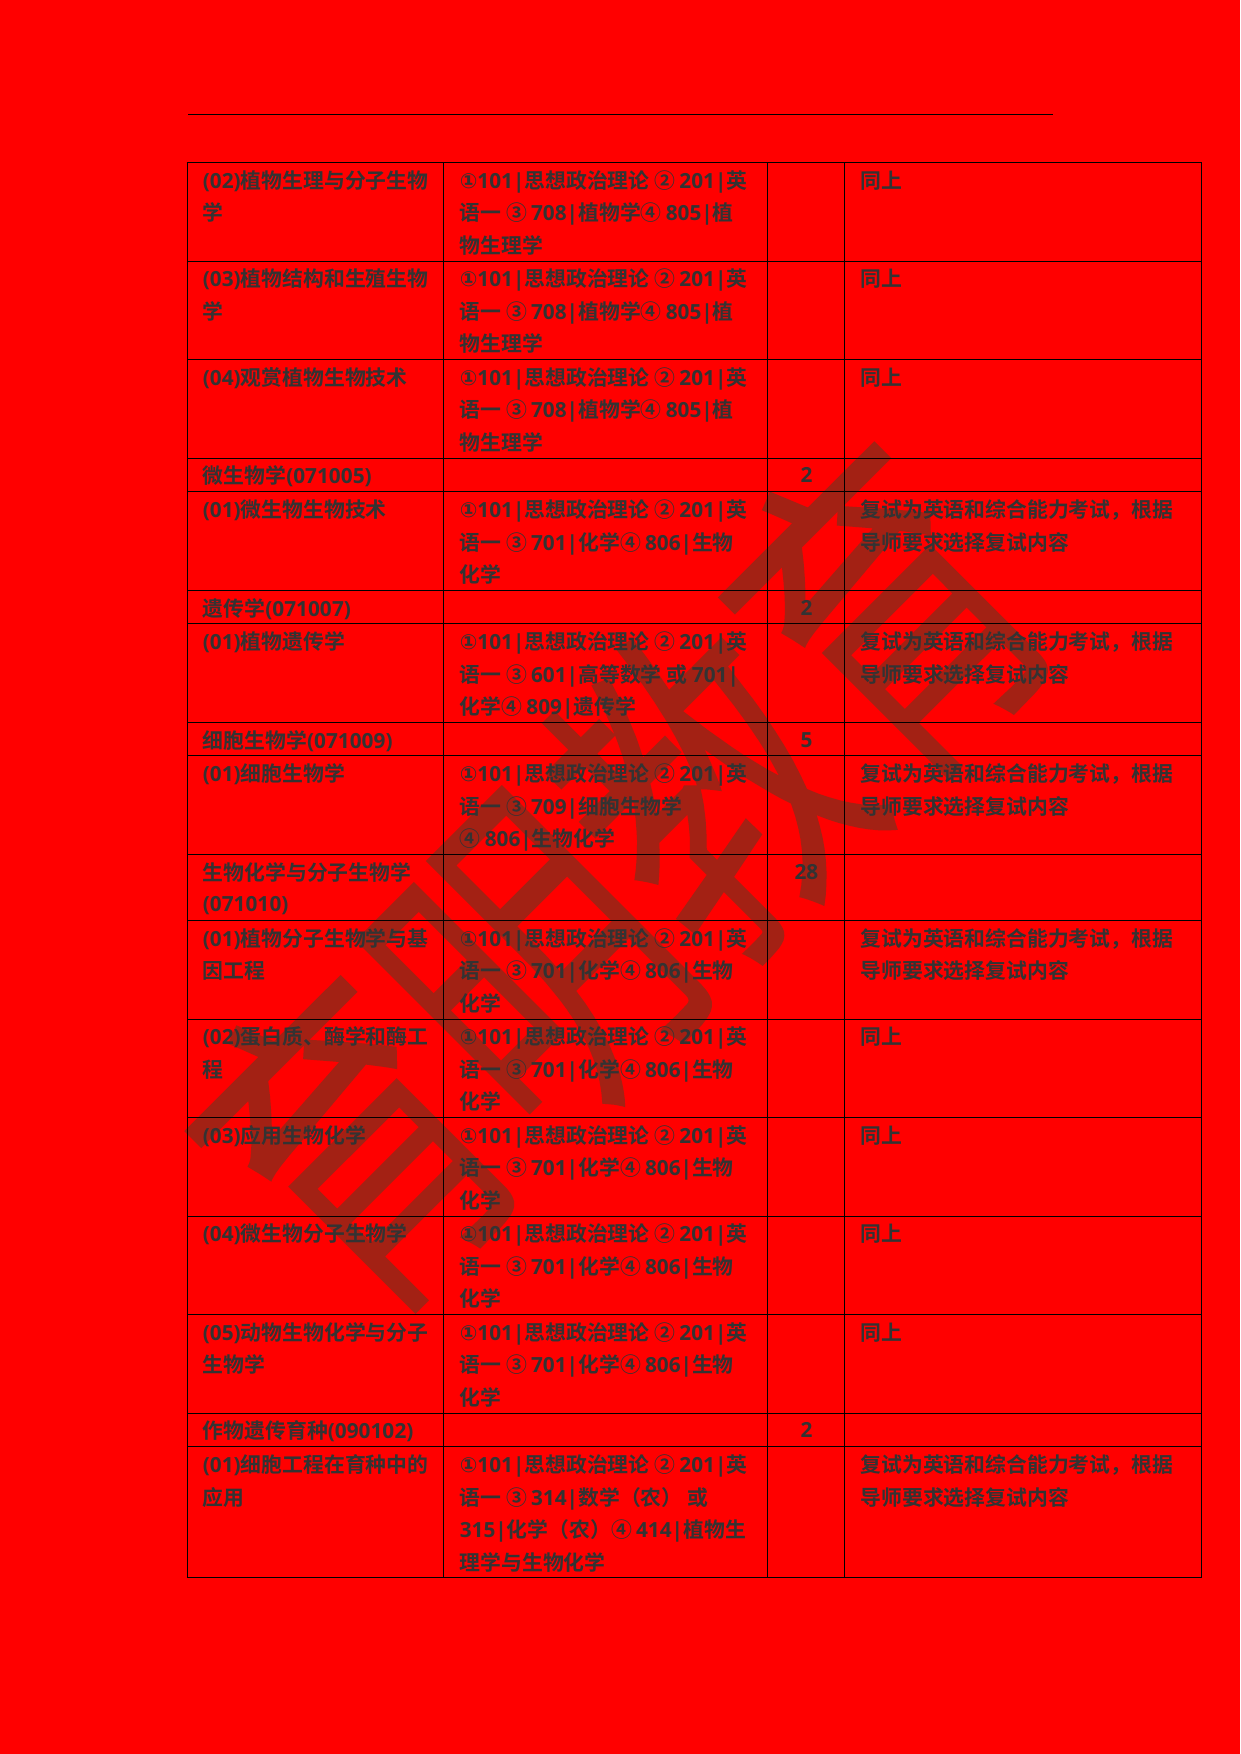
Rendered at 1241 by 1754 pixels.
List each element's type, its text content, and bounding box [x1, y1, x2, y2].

table_cell (02)蛋白质、酶学和酶工程 [188, 1020, 443, 1117]
table_cell 28 [768, 855, 844, 920]
table_cell 复试为英语和综合能力考试，根据导师要求选择复试内容 [845, 921, 1201, 1018]
table_cell [768, 756, 844, 854]
table_cell (01)微生物生物技术 [188, 492, 443, 590]
table_cell [845, 459, 1201, 491]
table_cell (02)植物生理与分子生物学 [188, 163, 443, 261]
table_cell [444, 591, 767, 623]
table_cell [768, 1118, 844, 1216]
table_cell 同上 [845, 1020, 1201, 1117]
table_cell (01)植物分子生物学与基因工程 [188, 921, 443, 1018]
table_cell 同上 [845, 1217, 1201, 1314]
table_cell [444, 459, 767, 491]
table_cell (05)动物生物化学与分子生物学 [188, 1315, 443, 1413]
table_cell [444, 855, 767, 920]
table_cell 同上 [845, 262, 1201, 359]
table_cell (03)植物结构和生殖生物学 [188, 262, 443, 359]
table_cell 复试为英语和综合能力考试，根据导师要求选择复试内容 [845, 624, 1201, 722]
table_cell 复试为英语和综合能力考试，根据导师要求选择复试内容 [845, 1447, 1201, 1577]
table_cell (03)应用生物化学 [188, 1118, 443, 1216]
table_cell 同上 [845, 360, 1201, 458]
table_cell ①101|思想政治理论 ②201|英语一 ③701|化学④806|生物化学 [444, 1118, 767, 1216]
table_cell [768, 163, 844, 261]
table_cell [768, 1315, 844, 1413]
table_cell [768, 360, 844, 458]
table_cell ①101|思想政治理论 ②201|英语一 ③701|化学④806|生物化学 [444, 1315, 767, 1413]
table_cell 遗传学(071007) [188, 591, 443, 623]
table_cell [768, 624, 844, 722]
table_cell (01)植物遗传学 [188, 624, 443, 722]
table_cell 5 [768, 723, 844, 755]
table_cell 作物遗传育种(090102) [188, 1414, 443, 1446]
table_cell (04)观赏植物生物技术 [188, 360, 443, 458]
table_cell (01)细胞工程在育种中的应用 [188, 1447, 443, 1577]
table_cell 2 [768, 1414, 844, 1446]
table_cell [845, 1414, 1201, 1446]
table_cell ①101|思想政治理论 ②201|英语一 ③701|化学④806|生物化学 [444, 492, 767, 590]
table_cell 同上 [845, 163, 1201, 261]
table_cell [768, 262, 844, 359]
table_cell (04)微生物分子生物学 [188, 1217, 443, 1314]
table_cell [444, 1414, 767, 1446]
table_cell [845, 855, 1201, 920]
table_cell ①101|思想政治理论 ②201|英语一 ③701|化学④806|生物化学 [444, 1217, 767, 1314]
table_cell 同上 [845, 1118, 1201, 1216]
table_cell ①101|思想政治理论 ②201|英语一 ③709|细胞生物学④806|生物化学 [444, 756, 767, 854]
table_cell 2 [768, 591, 844, 623]
table_cell 同上 [845, 1315, 1201, 1413]
table_cell ①101|思想政治理论 ②201|英语一 ③701|化学④806|生物化学 [444, 921, 767, 1018]
table_cell 复试为英语和综合能力考试，根据导师要求选择复试内容 [845, 756, 1201, 854]
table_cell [444, 1447, 767, 1577]
table_cell 复试为英语和综合能力考试，根据导师要求选择复试内容 [845, 492, 1201, 590]
table_cell ①101|思想政治理论 ②201|英语一 ③708|植物学④805|植物生理学 [444, 360, 767, 458]
table_cell [768, 1020, 844, 1117]
table_cell [444, 723, 767, 755]
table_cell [444, 163, 767, 261]
table_cell [768, 921, 844, 1018]
table_cell ①101|思想政治理论 ②201|英语一 ③601|高等数学 或 701|化学④809|遗传学 [444, 624, 767, 722]
table_cell 微生物学(071005) [188, 459, 443, 491]
table_cell ①101|思想政治理论 ②201|英语一 ③708|植物学④805|植物生理学 [444, 262, 767, 359]
table_cell [768, 1217, 844, 1314]
table_cell 细胞生物学(071009) [188, 723, 443, 755]
table_cell 生物化学与分子生物学(071010) [188, 855, 443, 920]
table_cell 2 [768, 459, 844, 491]
table_cell (01)细胞生物学 [188, 756, 443, 854]
table_cell [768, 1447, 844, 1577]
table_cell [845, 723, 1201, 755]
table_cell [768, 492, 844, 590]
table_cell [845, 591, 1201, 623]
table_cell ①101|思想政治理论 ②201|英语一 ③701|化学④806|生物化学 [444, 1020, 767, 1117]
